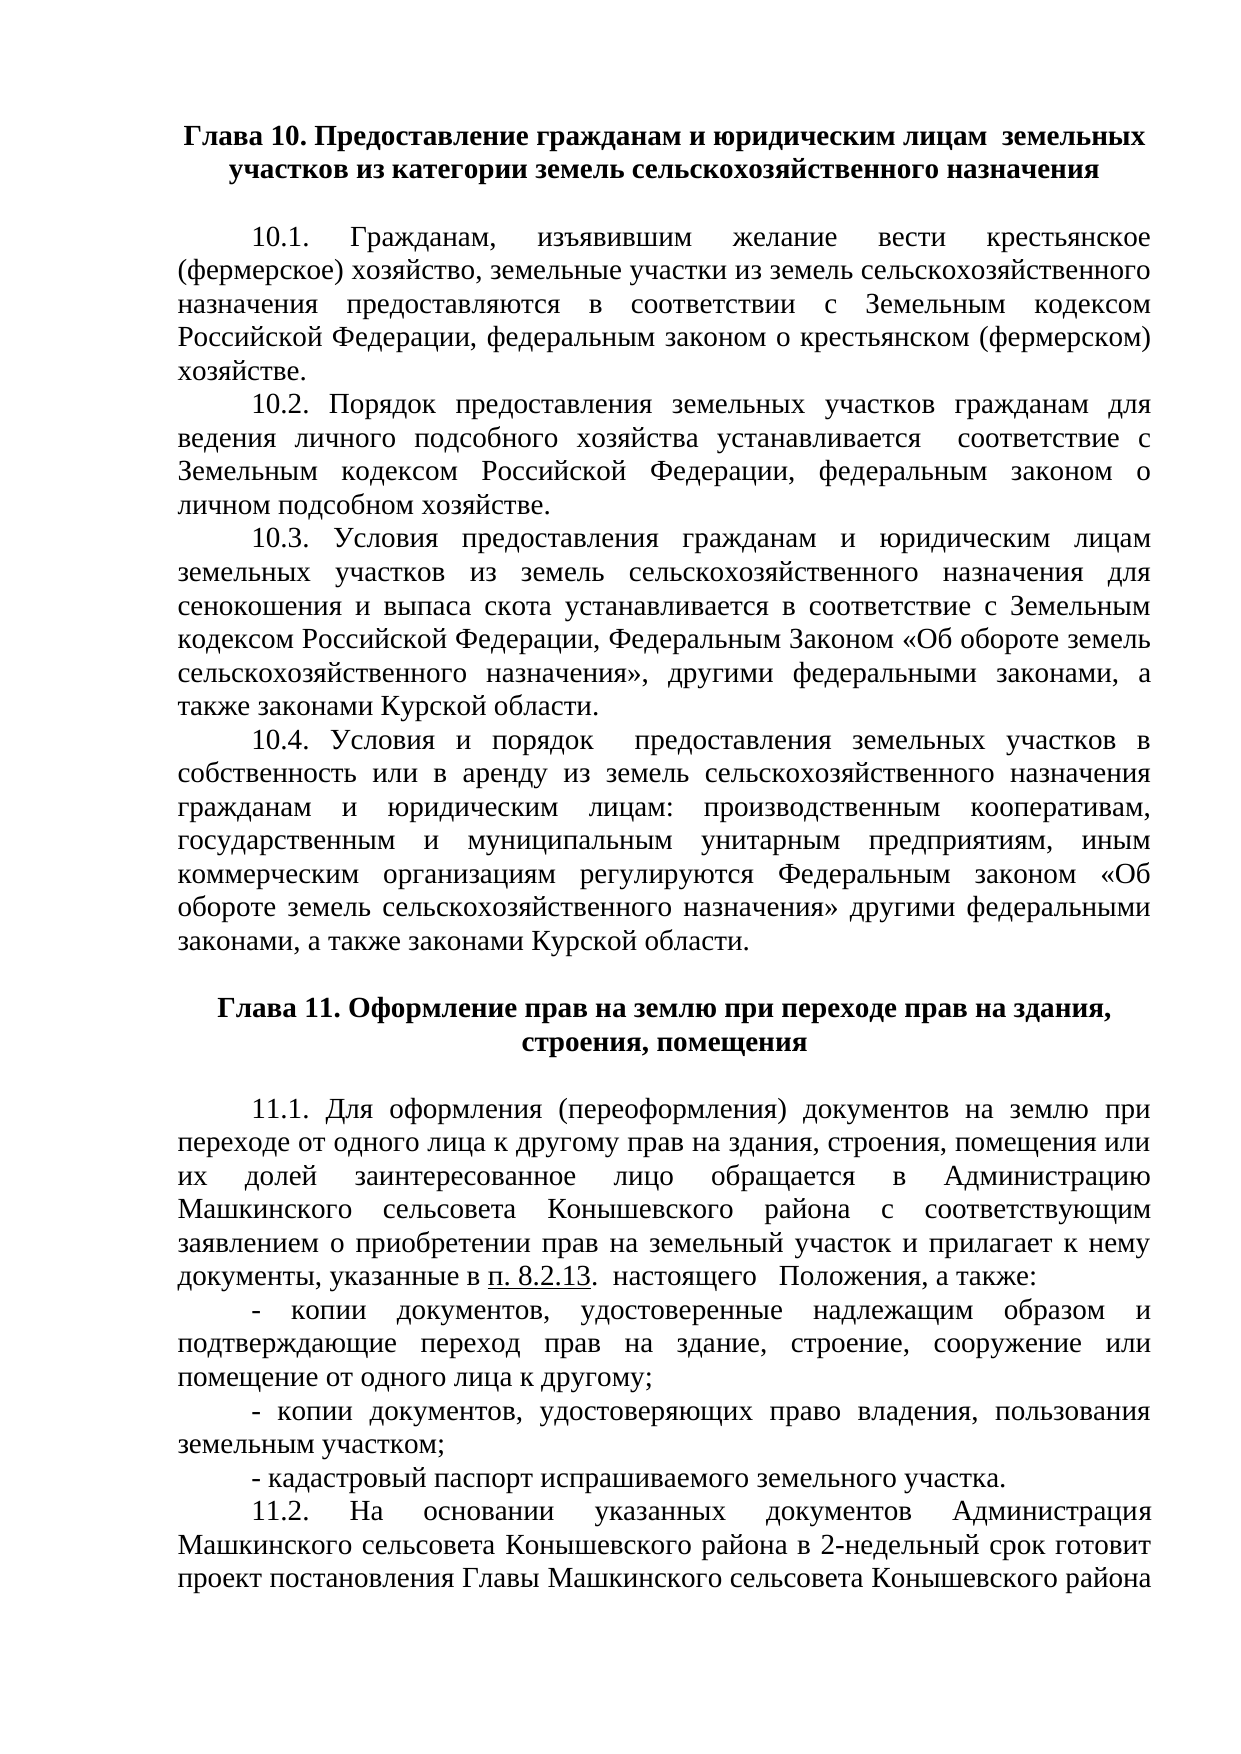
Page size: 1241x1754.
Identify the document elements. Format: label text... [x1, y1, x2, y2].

text 10.1. Гражданам, изъявившим желание вести крестьянское (фермерское) хозяйство, земельные участки из земель сельскохозяйственного назначения предоставляются в соответствии с Земельным кодексом Российской Федерации, федеральным законом о крестьянском (фермерском) хозяйстве. [177, 219, 1152, 386]
text - копии документов, удостоверенные надлежащим образом и подтверждающие переход прав на здание, строение, сооружение или помещение от одного лица к другому; [177, 1292, 1152, 1393]
text 11.1. Для оформления (переоформления) документов на землю при переходе от одного лица к другому прав на здания, строения, помещения или их долей заинтересованное лицо обращается в Администрацию Машкинского сельсовета Конышевского района с соответствующим заявлением о приобретении прав на земельный участок и прилагает к нему документы, указанные в п. 8.2.13. настоящего Положения, а также: [177, 1091, 1152, 1292]
text 10.4. Условия и порядок предоставления земельных участков в собственность или в аренду из земель сельскохозяйственного назначения гражданам и юридическим лицам: производственным кооперативам, государственным и муниципальным унитарным предприятиям, иным коммерческим организациям регулируются Федеральным законом «Об обороте земель сельскохозяйственного назначения» другими федеральными законами, а также законами Курской области. [177, 722, 1152, 957]
list Глава 11. Оформление прав на землю при переходе прав на здания, строения, помещения [177, 990, 1152, 1057]
text 10.2. Порядок предоставления земельных участков гражданам для ведения личного подсобного хозяйства устанавливается соответствие с Земельным кодексом Российской Федерации, федеральным законом о личном подсобном хозяйстве. [177, 386, 1152, 521]
text 10.3. Условия предоставления гражданам и юридическим лицам земельных участков из земель сельскохозяйственного назначения для сенокошения и выпаса скота устанавливается в соответствие с Земельным кодексом Российской Федерации, Федеральным Законом «Об обороте земель сельскохозяйственного назначения», другими федеральными законами, а также законами Курской области. [177, 521, 1152, 722]
text Глава 10. Предоставление гражданам и юридическим лицам земельных участков из категории земель сельскохозяйственного назначения [177, 118, 1152, 185]
text - копии документов, удостоверяющих право владения, пользования земельным участком; [177, 1393, 1152, 1460]
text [177, 1493, 1152, 1594]
text - кадастровый паспорт испрашиваемого земельного участка. [177, 1460, 1152, 1493]
